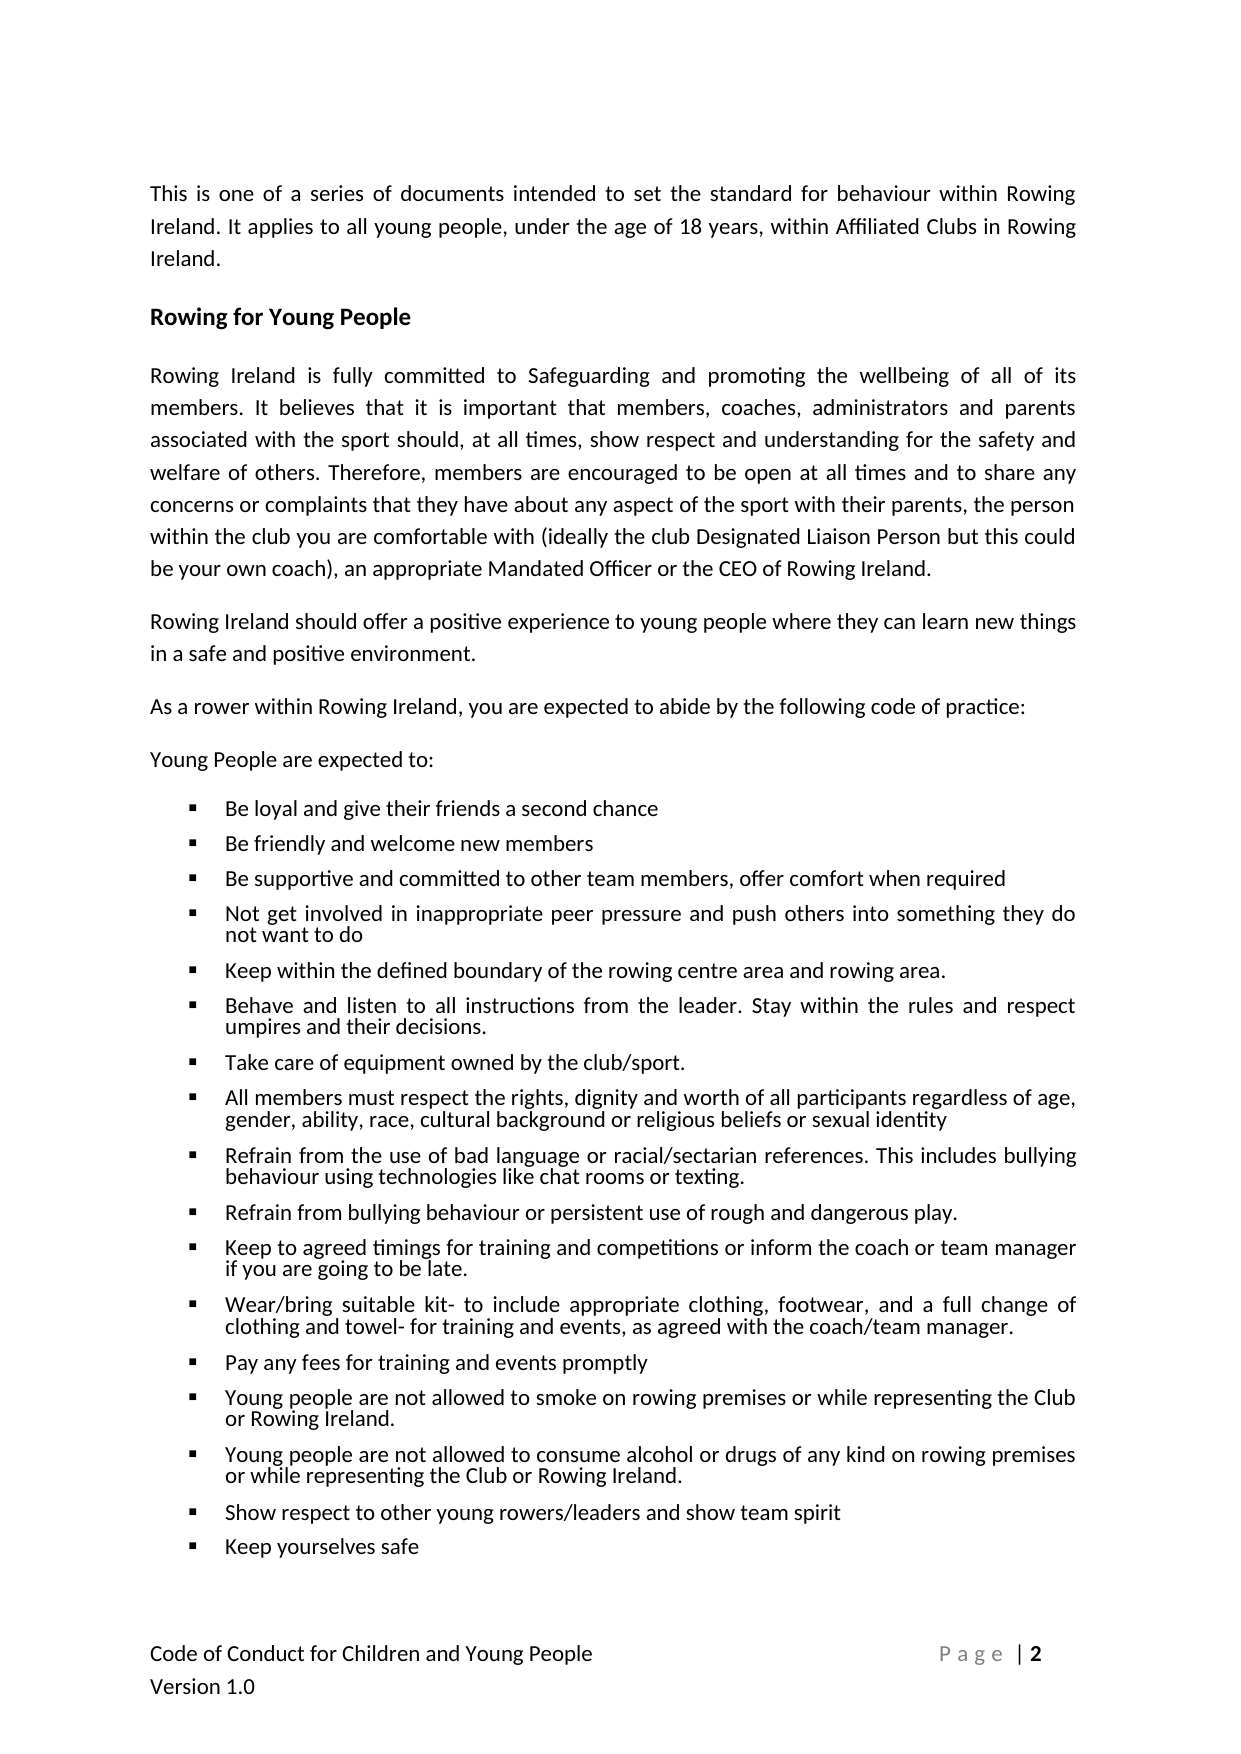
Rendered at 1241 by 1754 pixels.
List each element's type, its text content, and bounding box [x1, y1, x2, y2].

text Refrain from bullying behaviour or persistent use of rough and dangerous play. [187, 1203, 1078, 1225]
text All members must respect the rights, dignity and worth of all participants regardless of age, gender, ability, race, cultural background or religious beliefs or sexual identity [187, 1088, 1078, 1133]
text Not get involved in inappropriate peer pressure and push others into something they do not want to do [187, 903, 1078, 948]
text Behave and listen to all instructions from the leader. Stay within the rules and respect umpires and their decisions. [187, 996, 1078, 1040]
text Be supportive and committed to other team members, offer comfort when required [187, 868, 1078, 891]
text Rowing Ireland should offer a positive experience to young people where they can learn new things in a safe and positive environment. [150, 607, 1078, 667]
text Rowing Ireland is fully committed to Safeguarding and promoting the wellbeing of all of its members. It believes that it is important that members, coaches, administrators and parents associated with the sport should, at all times, show respect and understanding for the safety and welfare of others. Therefore, members are encouraged to be open at all times and to share any concerns or complaints that they have about any aspect of the sport with their parents, the person within the club you are comfortable with (ideally the club Designated Liaison Person but this could be your own coach), an appropriate Mandated Officer or the CEO of Rowing Ireland. [150, 361, 1078, 582]
text Show respect to other young rowers/leaders and show team spirit [187, 1502, 1078, 1524]
text Refrain from the use of bad language or racial/sectarian references. This includes bullying behaviour using technologies like chat rooms or texting. [187, 1145, 1078, 1190]
text Young people are not allowed to consume alcohol or drugs of any kind on rowing premises or while representing the Club or Rowing Ireland. [187, 1444, 1078, 1489]
text Keep within the defined boundary of the rowing centre area and rowing area. [187, 961, 1078, 983]
text Be friendly and welcome new members [187, 833, 1078, 856]
text This is one of a series of documents intended to set the standard for behaviour within Rowing Ireland. It applies to all young people, under the age of 18 years, within Affiliated Clubs in Rowing Ireland. [150, 179, 1078, 272]
text Be loyal and give their friends a second chance [187, 798, 1078, 821]
text Young people are not allowed to smoke on rowing premises or while representing the Club or Rowing Ireland. [187, 1387, 1078, 1432]
text Take care of equipment owned by the club/sport. [187, 1053, 1078, 1075]
text Keep to agreed timings for training and competitions or inform the coach or team manager if you are going to be late. [187, 1237, 1078, 1282]
subtitle Rowing for Young People [150, 301, 1078, 332]
text Pay any fees for training and events promptly [187, 1352, 1078, 1375]
text Young People are expected to: [150, 746, 1078, 773]
text Wear/bring suitable kit- to include appropriate clothing, footwear, and a full change of clothing and towel- for training and events, as agreed with the coach/team manager. [187, 1295, 1078, 1340]
text Keep yourselves safe [187, 1537, 1078, 1559]
text As a rower within Rowing Ireland, you are expected to abide by the following code of practice: [150, 692, 1078, 721]
